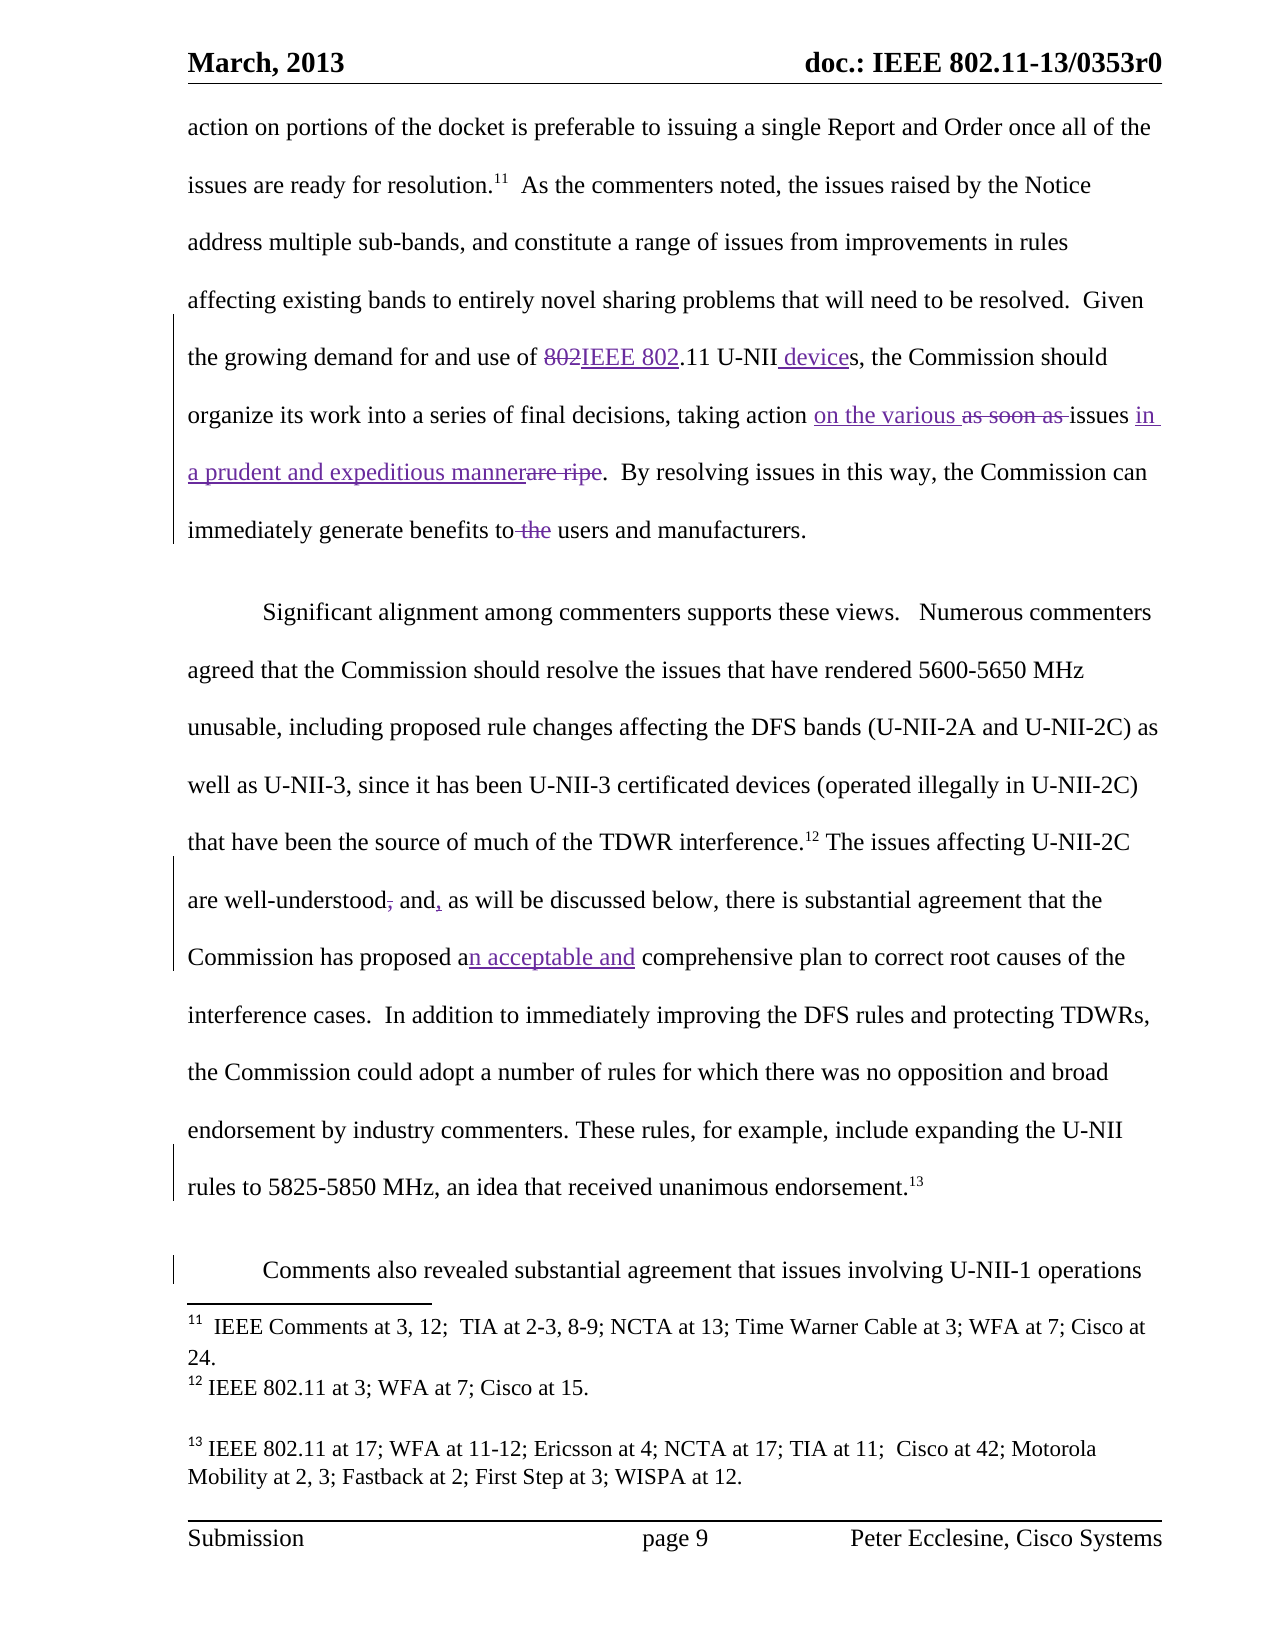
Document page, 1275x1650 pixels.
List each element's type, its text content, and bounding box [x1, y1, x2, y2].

text Significant alignment among commenters supports these views. Numerous commenters agreed that the Commission should resolve the issues that have rendered 5600-5650 MHz unusable, including proposed rule changes affecting the DFS bands (U-NII-2A and U-NII-2C) as well as U-NII-3, since it has been U-NII-3 certificated devices (operated illegally in U-NII-2C) that have been the source of much of the TDWR interference. The issues affecting U-NII-2C are well-understood and as will be discussed below, there is substantial agreement that the Commission has proposed a comprehensive plan to correct root causes of the interference cases. In addition to immediately improving the DFS rules and protecting TDWRs, the Commission could adopt a number of rules for which there was no opposition and broad endorsement by industry commenters. These rules, for example, include expanding the U-NII rules to 5825-5850 MHz, an idea that received unanimous endorsement. [187, 597, 1162, 1201]
